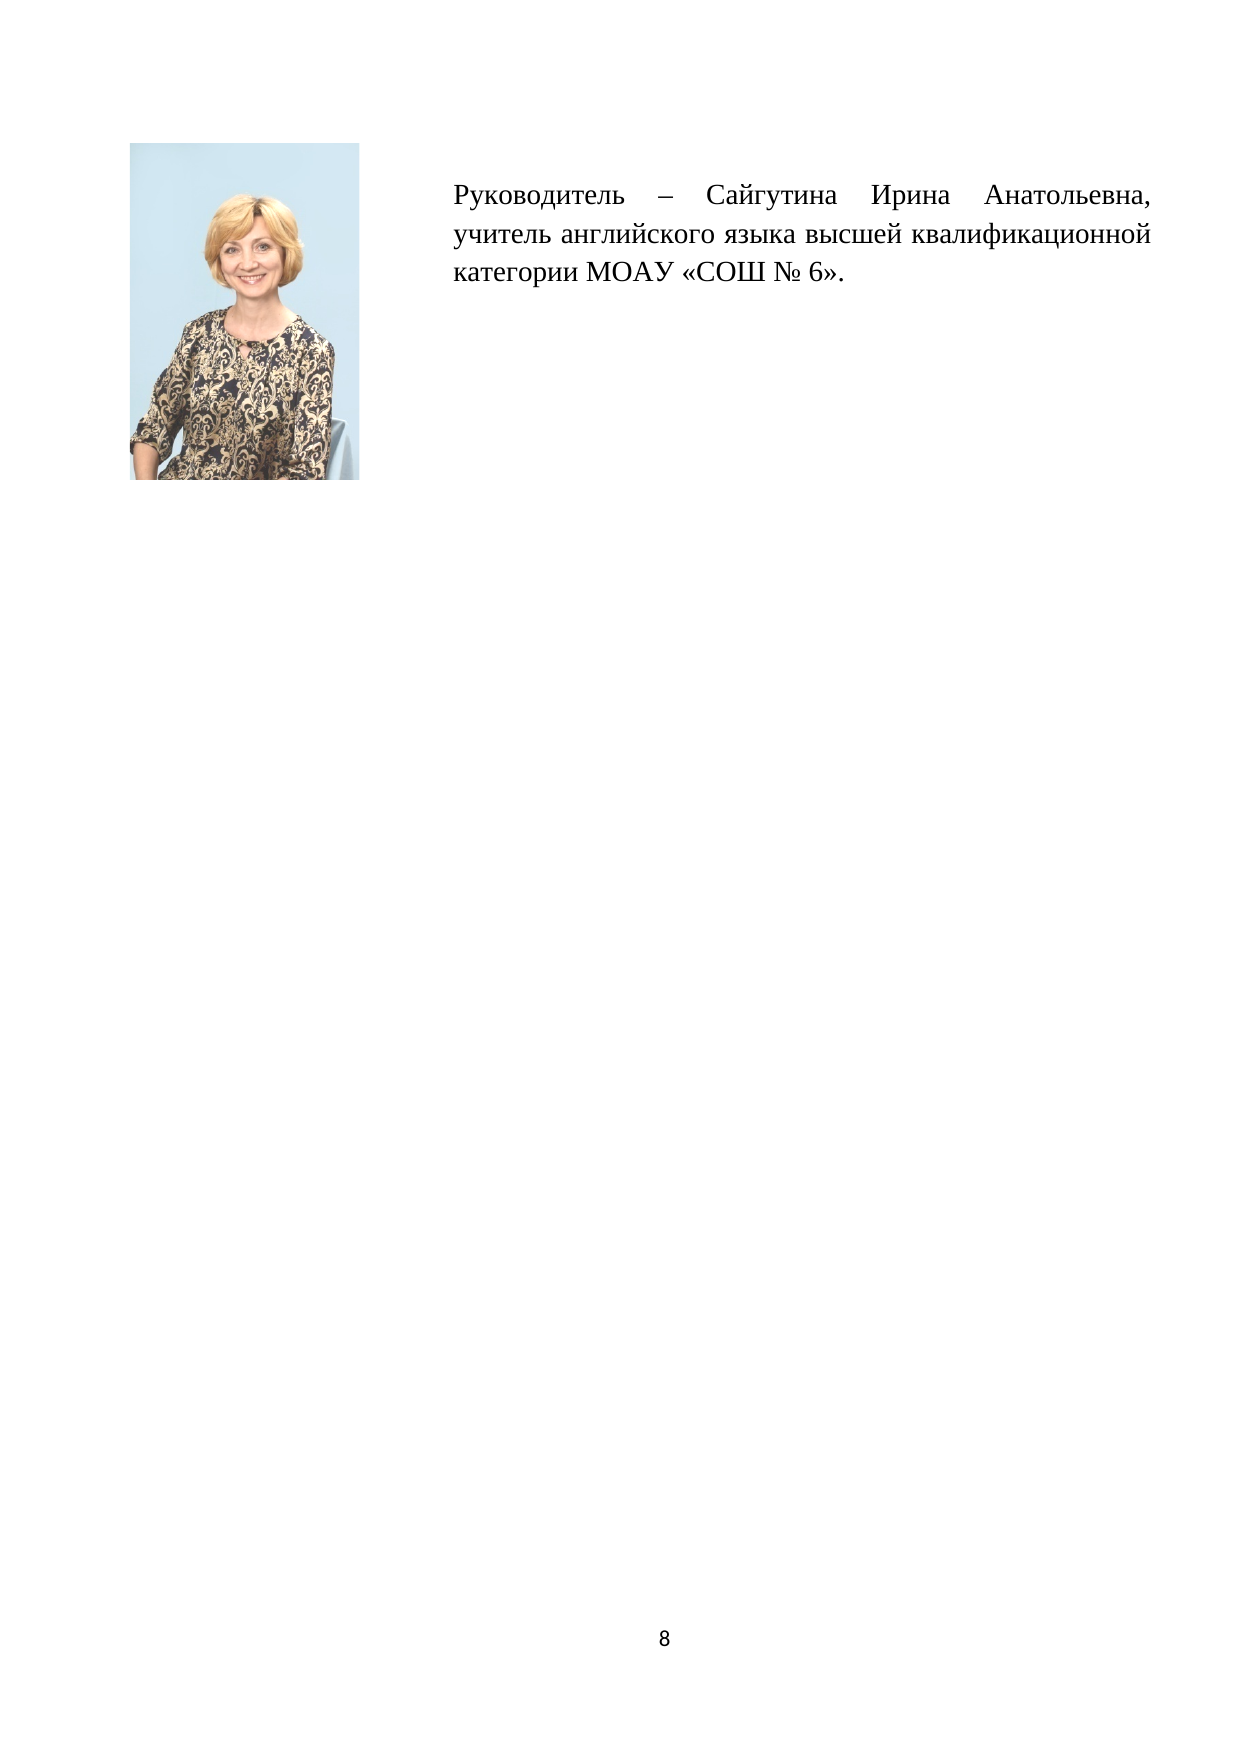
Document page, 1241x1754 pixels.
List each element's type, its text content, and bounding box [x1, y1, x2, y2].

text Руководитель – Сайгутина Ирина Анатольевна, учитель английского языка высшей квалификационной категории МОАУ «СОШ № 6». [360, 177, 1152, 288]
